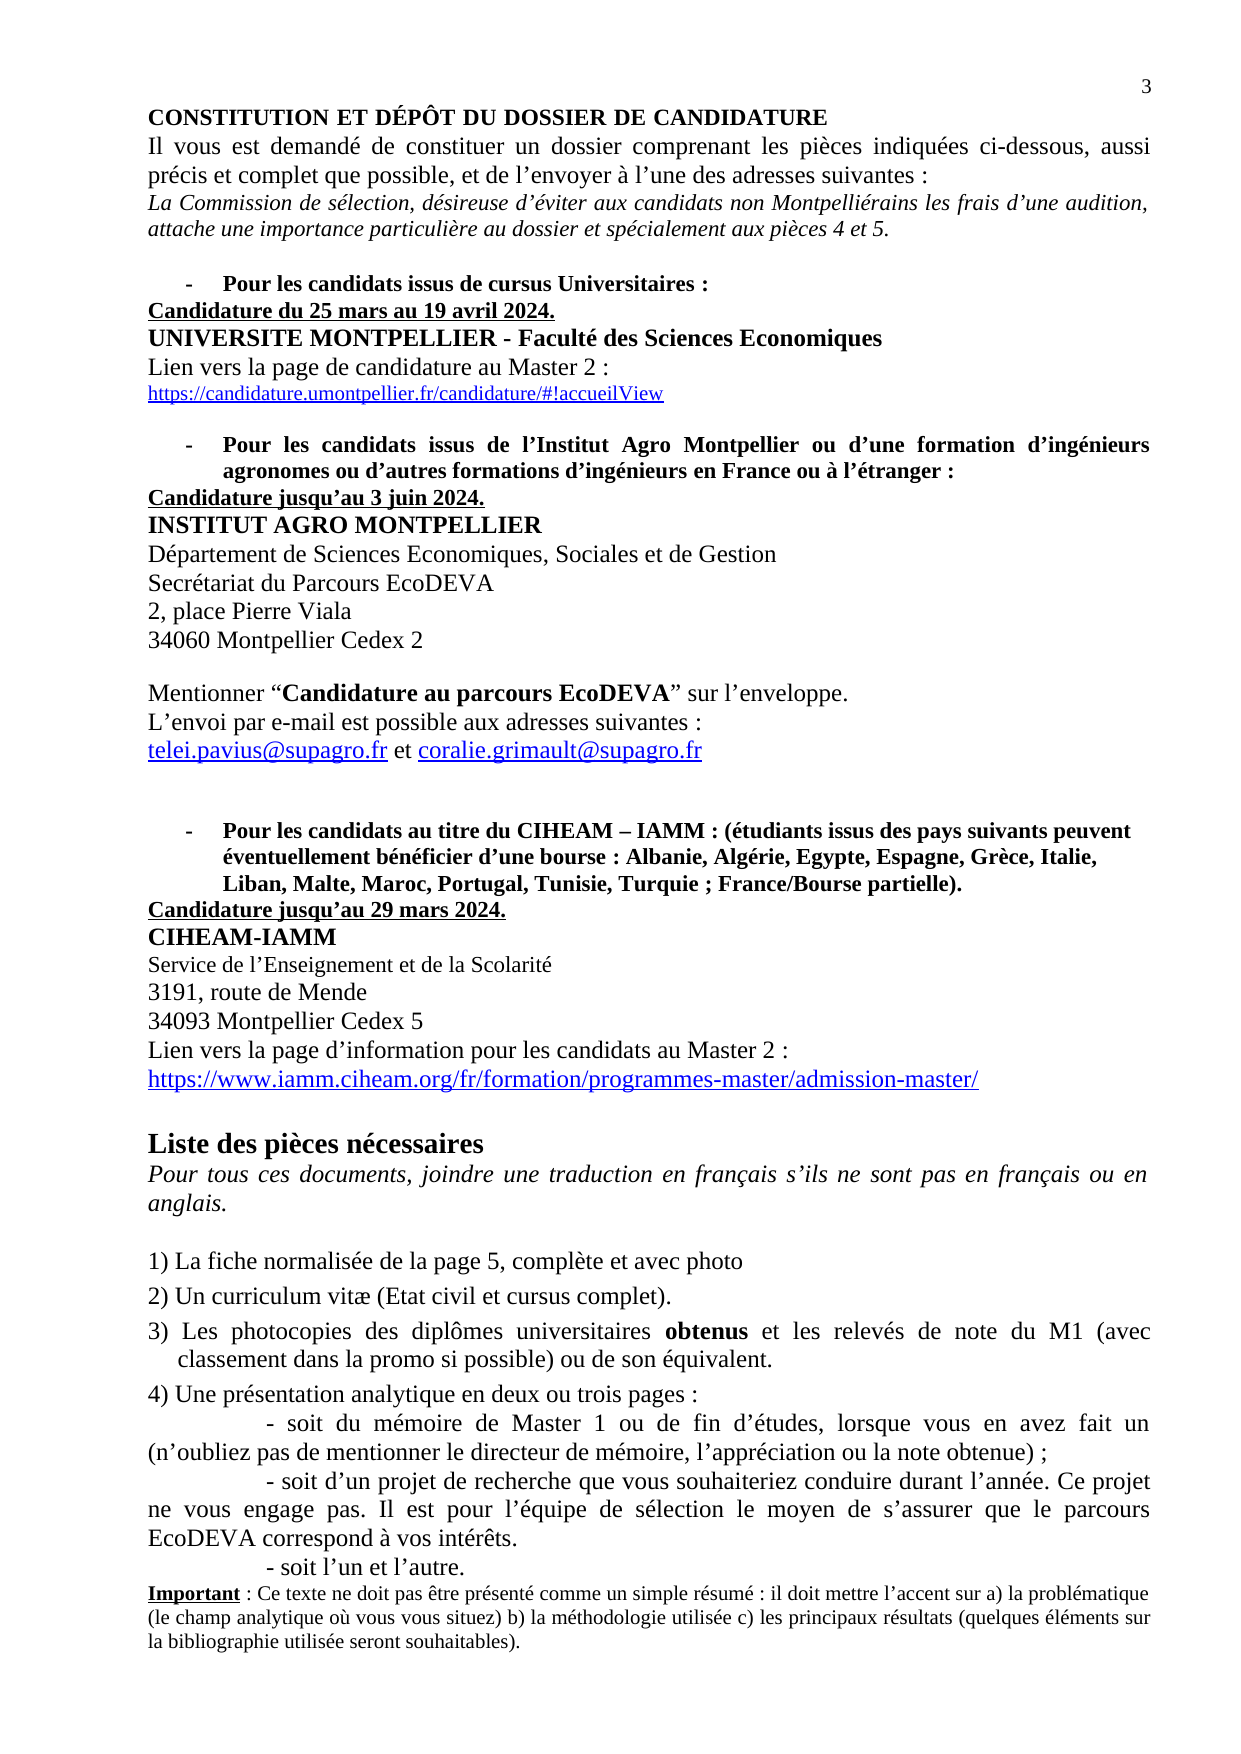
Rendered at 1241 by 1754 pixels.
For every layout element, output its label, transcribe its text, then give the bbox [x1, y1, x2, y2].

text 3191, route de Mende [148, 977, 1152, 1006]
text Candidature jusqu’au 29 mars 2024. [148, 896, 1152, 922]
text Pour tous ces documents, joindre une traduction en français s’ils ne sont pas en français ou en anglais. [148, 1159, 1152, 1217]
text 34093 Montpellier Cedex 5 [148, 1006, 1152, 1035]
list Pour les candidats au titre du CIHEAM – IAMM : (étudiants issus des pays suivants peuvent éventuellement bénéficier d’une bourse : Albanie, Algérie, Egypte, Espagne, Grèce, Italie, Liban, Malte, Maroc, Portugal, Tunisie, Turquie ; France/Bourse partielle). [185, 817, 1152, 896]
subtitle Institut AGRO MONTPELLIER [148, 510, 1152, 539]
text 2) Un curriculum vitæ (Etat civil et cursus complet). [148, 1281, 1152, 1309]
text telei.pavius@supagro.fr et coralie.grimault@supagro.fr [148, 735, 1152, 764]
text - soit l’un et l’autre. [148, 1552, 1152, 1581]
text https://candidature.umontpellier.fr/candidature/#!accueilView [148, 381, 1152, 405]
text 34060 Montpellier Cedex 2 [148, 625, 1152, 654]
text Candidature jusqu’au 3 juin 2024. [148, 484, 1152, 510]
text Secrétariat du Parcours EcoDEVA [148, 568, 1152, 596]
text Candidature du 25 mars au 19 avril 2024. [148, 297, 1152, 323]
text Lien vers la page de candidature au Master 2 : [148, 352, 1152, 381]
list Pour les candidats issus de l’Institut Agro Montpellier ou d’une formation d’ingénieurs agronomes ou d’autres formations d’ingénieurs en France ou à l’étranger : [185, 431, 1152, 484]
text CIHEAM-IAMM [148, 922, 1152, 951]
text L’envoi par e-mail est possible aux adresses suivantes : [148, 707, 1152, 735]
text Liste des pièces nécessaires [148, 1126, 1152, 1159]
text 3) Les photocopies des diplômes universitaires obtenus et les relevés de note du M1 (avec classement dans la promo si possible) ou de son équivalent. [148, 1316, 1152, 1373]
text Mentionner “Candidature au parcours EcoDEVA” sur l’enveloppe. [148, 678, 1152, 707]
text - soit du mémoire de Master 1 ou de fin d’études, lorsque vous en avez fait un (n’oubliez pas de mentionner le directeur de mémoire, l’appréciation ou la note obtenue) ; [148, 1408, 1152, 1466]
text Département de Sciences Economiques, Sociales et de Gestion [148, 539, 1152, 568]
text 2, place Pierre Viala [148, 596, 1152, 625]
list Pour les candidats issus de cursus Universitaires : [185, 270, 1152, 297]
text Important : Ce texte ne doit pas être présenté comme un simple résumé : il doit mettre l’accent sur a) la problématique (le champ analytique où vous vous situez) b) la méthodologie utilisée c) les principaux résultats (quelques éléments sur la bibliographie utilisée seront souhaitables). [148, 1581, 1152, 1653]
text Lien vers la page d’information pour les candidats au Master 2 : [148, 1035, 1152, 1064]
text 4) Une présentation analytique en deux ou trois pages : [148, 1379, 1152, 1408]
text constitution et dépôt du dossier de candidature [148, 98, 1152, 131]
text - soit d’un projet de recherche que vous souhaiteriez conduire durant l’année. Ce projet ne vous engage pas. Il est pour l’équipe de sélection le moyen de s’assurer que le parcours EcoDEVA correspond à vos intérêts. [148, 1466, 1152, 1552]
text La Commission de sélection, désireuse d’éviter aux candidats non Montpelliérains les frais d’une audition, attache une importance particulière au dossier et spécialement aux pièces 4 et 5. [148, 189, 1152, 242]
text Il vous est demandé de constituer un dossier comprenant les pièces indiquées ci-dessous, aussi précis et complet que possible, et de l’envoyer à l’une des adresses suivantes : [148, 131, 1152, 189]
text 1) La fiche normalisée de la page 5, complète et avec photo [148, 1246, 1152, 1274]
text https://www.iamm.ciheam.org/fr/formation/programmes-master/admission-master/ [148, 1064, 1152, 1092]
text UNIVERSITE MONTPELLIER - Faculté des Sciences Economiques [148, 323, 1152, 352]
text Service de l’Enseignement et de la Scolarité [148, 951, 1152, 977]
